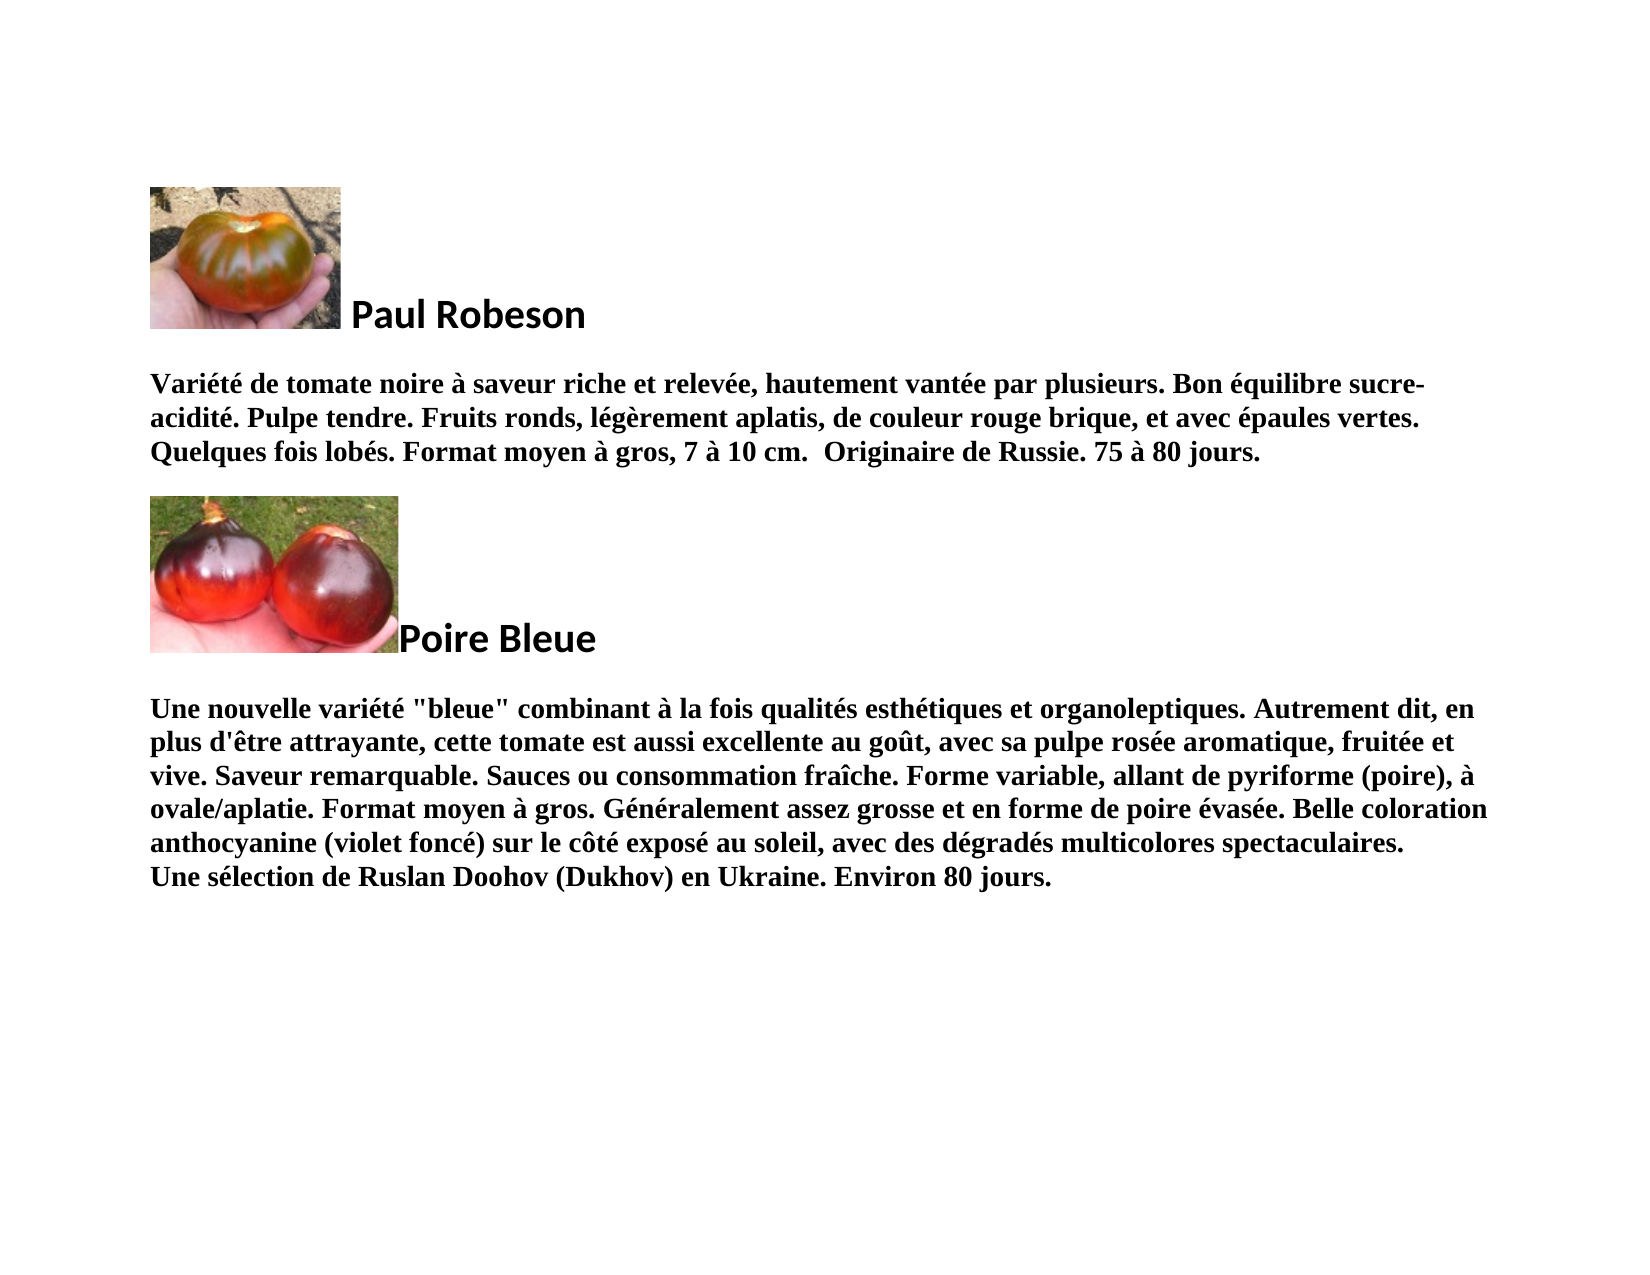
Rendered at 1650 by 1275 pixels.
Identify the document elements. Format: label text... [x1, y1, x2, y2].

text Poire Bleue Une nouvelle variété "bleue" combinant à la fois qualités esthétiques et organoleptiques. Autrement dit, en plus d'être attrayante, cette tomate est aussi excellente au goût, avec sa pulpe rosée aromatique, fruitée et vive. Saveur remarquable. Sauces ou consommation fraîche. Forme variable, allant de pyriforme (poire), à ovale/aplatie. Format moyen à gros. Généralement assez grosse et en forme de poire évasée. Belle coloration anthocyanine (violet foncé) sur le côté exposé au soleil, avec des dégradés multicolores spectaculaires. Une sélection de Ruslan Doohov (Dukhov) en Ukraine. Environ 80 jours. [150, 496, 1500, 892]
picture [150, 187, 341, 329]
picture [150, 496, 399, 653]
text Paul Robeson Variété de tomate noire à saveur riche et relevée, hautement vantée par plusieurs. Bon équilibre sucre-acidité. Pulpe tendre. Fruits ronds, légèrement aplatis, de couleur rouge brique, et avec épaules vertes. Quelques fois lobés. Format moyen à gros, 7 à 10 cm. Originaire de Russie. 75 à 80 jours. [150, 187, 1500, 467]
